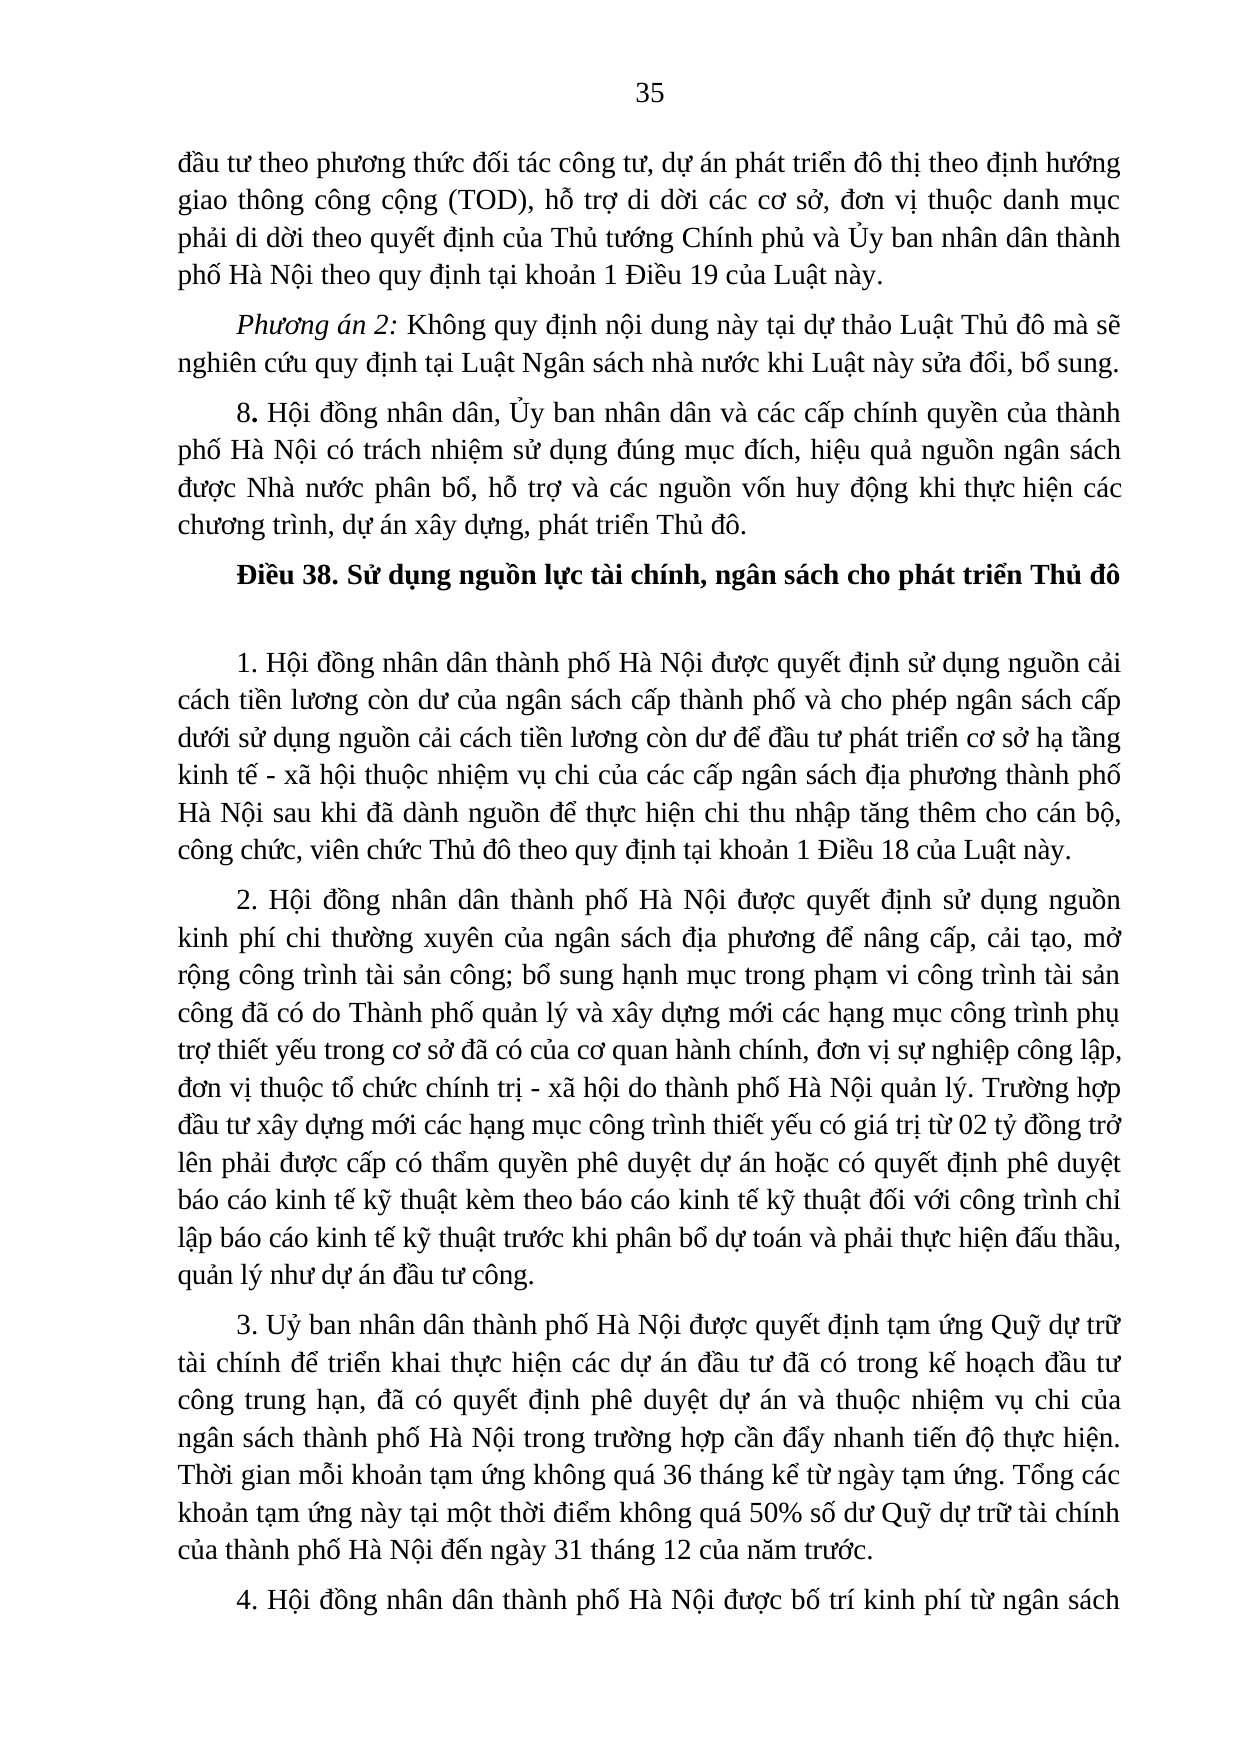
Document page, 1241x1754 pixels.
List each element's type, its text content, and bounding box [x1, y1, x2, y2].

text 8. Hội đồng nhân dân, Ủy ban nhân dân và các cấp chính quyền của thành phố Hà Nội có trách nhiệm sử dụng đúng mục đích, hiệu quả nguồn ngân sách được Nhà nước phân bổ, hỗ trợ và các nguồn vốn huy động khi thực hiện các chương trình, dự án xây dựng, phát triển Thủ đô. [177, 392, 1122, 542]
text Điều 38. Sử dụng nguồn lực tài chính, ngân sách cho phát triển Thủ đô [177, 554, 1122, 629]
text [177, 1579, 1122, 1617]
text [177, 142, 1122, 292]
text 1. Hội đồng nhân dân thành phố Hà Nội được quyết định sử dụng nguồn cải cách tiền lương còn dư của ngân sách cấp thành phố và cho phép ngân sách cấp dưới sử dụng nguồn cải cách tiền lương còn dư để đầu tư phát triển cơ sở hạ tầng kinh tế - xã hội thuộc nhiệm vụ chi của các cấp ngân sách địa phương thành phố Hà Nội sau khi đã dành nguồn để thực hiện chi thu nhập tăng thêm cho cán bộ, công chức, viên chức Thủ đô theo quy định tại khoản 1 Điều 18 của Luật này. [177, 642, 1122, 867]
text Phương án 2: Không quy định nội dung này tại dự thảo Luật Thủ đô mà sẽ nghiên cứu quy định tại Luật Ngân sách nhà nước khi Luật này sửa đổi, bổ sung. [177, 304, 1122, 379]
text 2. Hội đồng nhân dân thành phố Hà Nội được quyết định sử dụng nguồn kinh phí chi thường xuyên của ngân sách địa phương để nâng cấp, cải tạo, mở rộng công trình tài sản công; bổ sung hạnh mục trong phạm vi công trình tài sản công đã có do Thành phố quản lý và xây dựng mới các hạng mục công trình phụ trợ thiết yếu trong cơ sở đã có của cơ quan hành chính, đơn vị sự nghiệp công lập, đơn vị thuộc tổ chức chính trị - xã hội do thành phố Hà Nội quản lý. Trường hợp đầu tư xây dựng mới các hạng mục công trình thiết yếu có giá trị từ 02 tỷ đồng trở lên phải được cấp có thẩm quyền phê duyệt dự án hoặc có quyết định phê duyệt báo cáo kinh tế kỹ thuật kèm theo báo cáo kinh tế kỹ thuật đối với công trình chỉ lập báo cáo kinh tế kỹ thuật trước khi phân bổ dự toán và phải thực hiện đấu thầu, quản lý như dự án đầu tư công. [177, 879, 1122, 1292]
text 3. Uỷ ban nhân dân thành phố Hà Nội được quyết định tạm ứng Quỹ dự trữ tài chính để triển khai thực hiện các dự án đầu tư đã có trong kế hoạch đầu tư công trung hạn, đã có quyết định phê duyệt dự án và thuộc nhiệm vụ chi của ngân sách thành phố Hà Nội trong trường hợp cần đẩy nhanh tiến độ thực hiện. Thời gian mỗi khoản tạm ứng không quá 36 tháng kể từ ngày tạm ứng. Tổng các khoản tạm ứng này tại một thời điểm không quá 50% số dư Quỹ dự trữ tài chính của thành phố Hà Nội đến ngày 31 tháng 12 của năm trước. [177, 1304, 1122, 1567]
